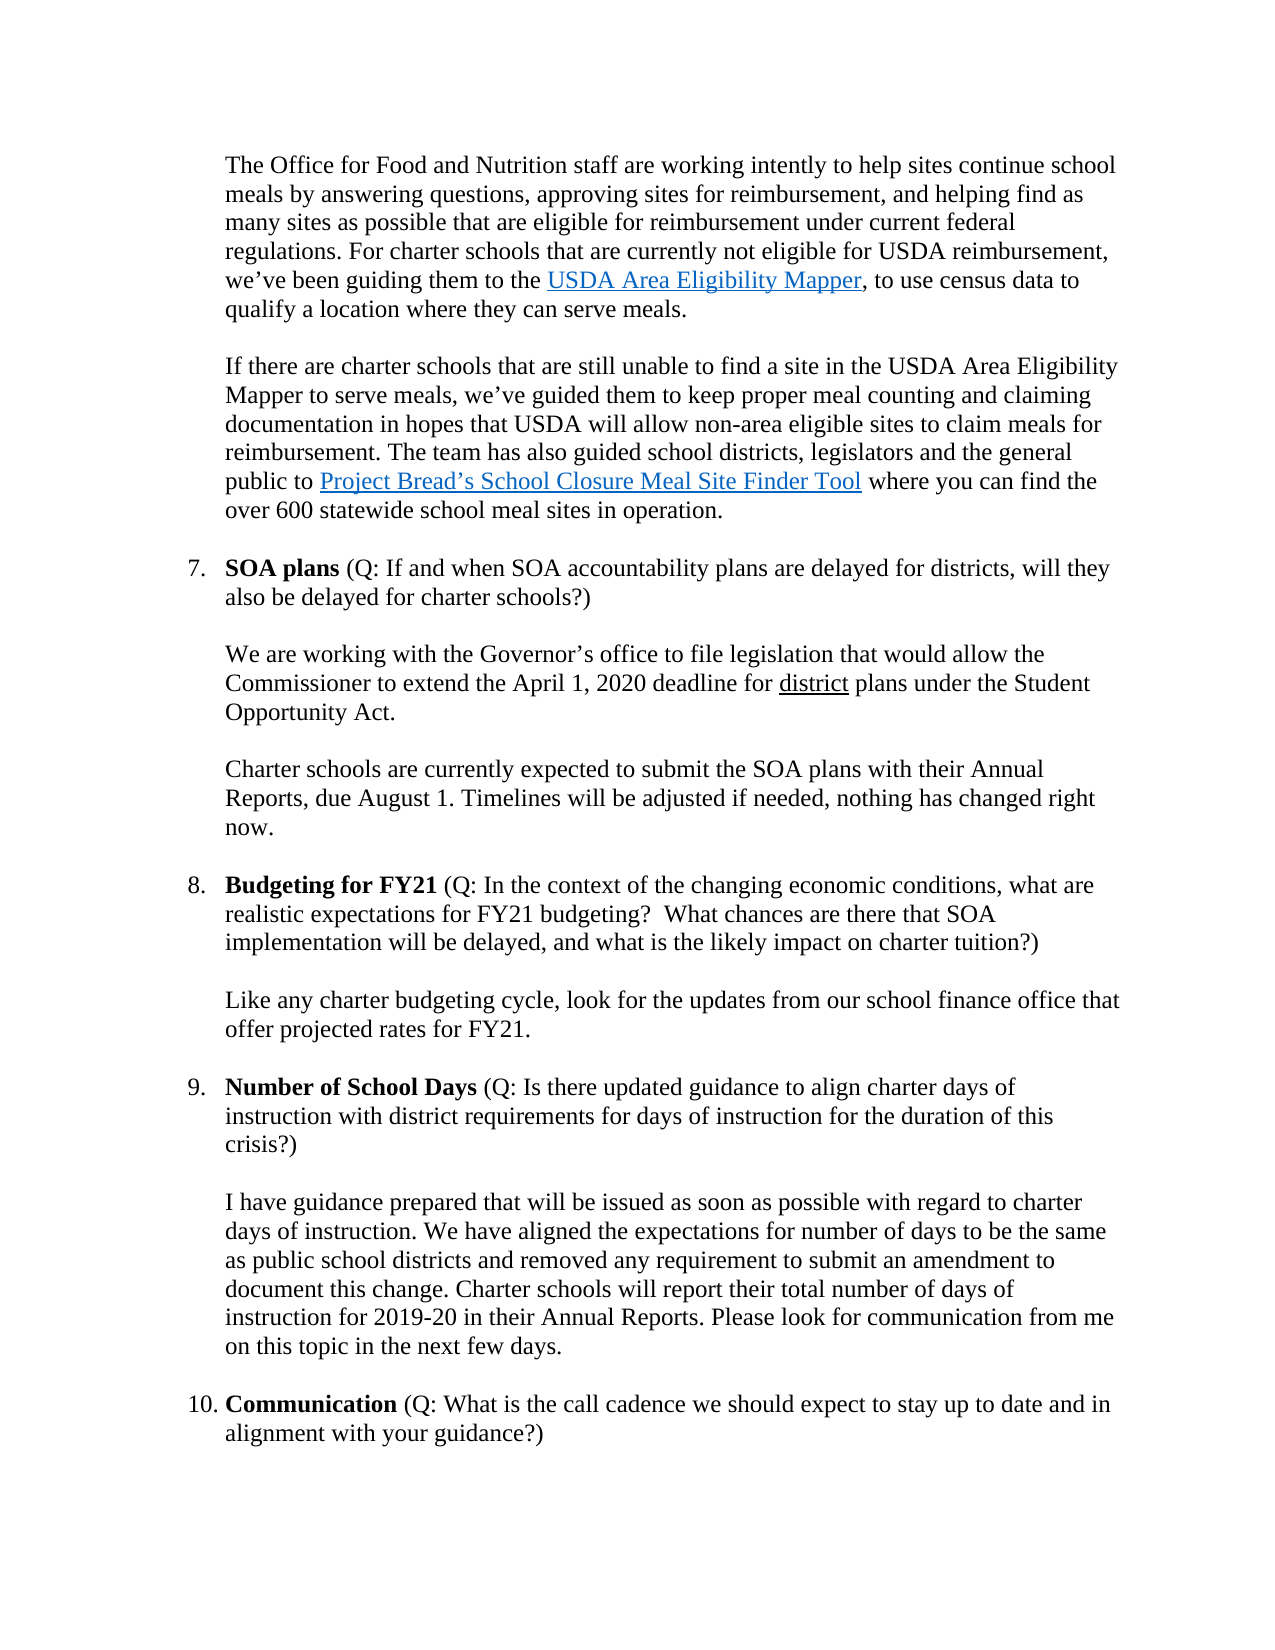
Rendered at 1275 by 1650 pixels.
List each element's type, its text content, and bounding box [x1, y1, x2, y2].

list Number of School Days (Q: Is there updated guidance to align charter days of instruction with district requirements for days of instruction for the duration of this crisis?) [187, 1072, 1125, 1158]
text Like any charter budgeting cycle, look for the updates from our school finance office that offer projected rates for FY21. [225, 985, 1125, 1043]
text I have guidance prepared that will be issued as soon as possible with regard to charter days of instruction. We have aligned the expectations for number of days to be the same as public school districts and removed any requirement to submit an amendment to document this change. Charter schools will report their total number of days of instruction for 2019-20 in their Annual Reports. Please look for communication from me on this topic in the next few days. [225, 1187, 1125, 1360]
list Communication (Q: What is the call cadence we should expect to stay up to date and in alignment with your guidance?) [187, 1389, 1125, 1447]
text The Office for Food and Nutrition staff are working intently to help sites continue school meals by answering questions, approving sites for reimbursement, and helping find as many sites as possible that are eligible for reimbursement under current federal regulations. For charter schools that are currently not eligible for USDA reimbursement, we’ve been guiding them to the USDA Area Eligibility Mapper, to use census data to qualify a location where they can serve meals. [225, 150, 1125, 322]
list SOA plans (Q: If and when SOA accountability plans are delayed for districts, will they also be delayed for charter schools?) [187, 553, 1125, 610]
text We are working with the Governor’s office to file legislation that would allow the Commissioner to extend the April 1, 2020 deadline for district plans under the Student Opportunity Act. [225, 639, 1125, 726]
text Charter schools are currently expected to submit the SOA plans with their Annual Reports, due August 1. Timelines will be adjusted if needed, nothing has changed right now. [225, 754, 1125, 841]
list Budgeting for FY21 (Q: In the context of the changing economic conditions, what are realistic expectations for FY21 budgeting? What chances are there that SOA implementation will be delayed, and what is the likely impact on charter tuition?) [187, 870, 1125, 956]
text If there are charter schools that are still unable to find a site in the USDA Area Eligibility Mapper to serve meals, we’ve guided them to keep proper meal counting and claiming documentation in hopes that USDA will allow non-area eligible sites to claim meals for reimbursement. The team has also guided school districts, legislators and the general public to Project Bread’s School Closure Meal Site Finder Tool where you can find the over 600 statewide school meal sites in operation. [225, 351, 1125, 524]
